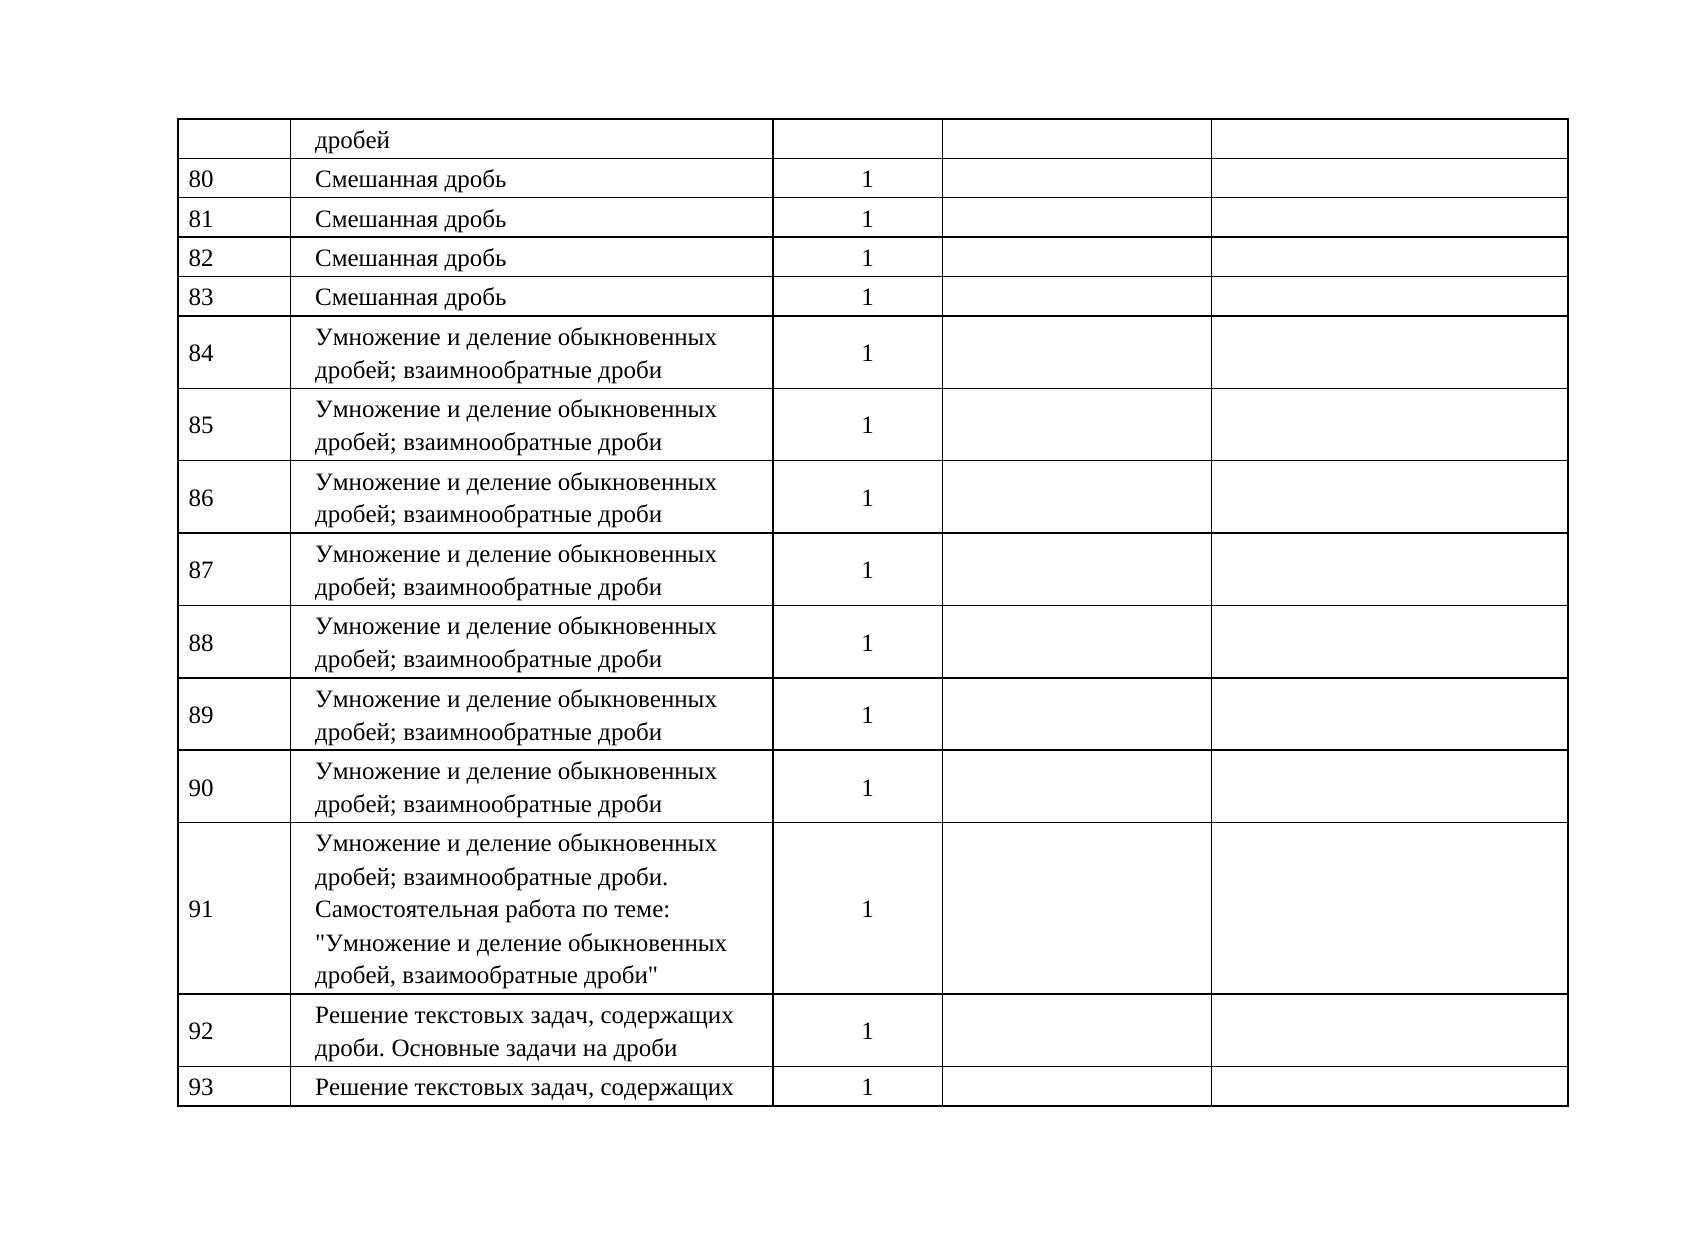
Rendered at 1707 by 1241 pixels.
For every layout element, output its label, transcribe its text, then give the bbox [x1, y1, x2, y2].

table_cell [1212, 1067, 1567, 1105]
table_cell Смешанная дробь [291, 159, 772, 197]
table_cell Смешанная дробь [291, 198, 772, 236]
table_cell [943, 534, 1211, 604]
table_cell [291, 1067, 772, 1105]
table_cell Умножение и деление обыкновенных дробей; взаимнообратные дроби [291, 751, 772, 822]
table_cell [1212, 277, 1567, 315]
table_cell 93 [179, 1067, 290, 1105]
table_cell 80 [179, 159, 290, 197]
table_cell [1212, 751, 1567, 822]
table_cell 89 [179, 679, 290, 749]
table_cell Умножение и деление обыкновенных дробей; взаимнообратные дроби [291, 461, 772, 532]
table_cell 1 [774, 823, 942, 993]
table_cell 1 [774, 606, 942, 677]
table_cell 1 [774, 995, 942, 1066]
table_cell Умножение и деление обыкновенных дробей; взаимнообратные дроби [291, 606, 772, 677]
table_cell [291, 995, 772, 1066]
table_cell 1 [774, 751, 942, 822]
table_cell [1212, 823, 1567, 993]
table_cell [943, 198, 1211, 236]
table_cell 88 [179, 606, 290, 677]
table_cell [943, 238, 1211, 276]
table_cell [291, 120, 772, 157]
table_cell 86 [179, 461, 290, 532]
table_cell [1212, 461, 1567, 532]
table_cell 1 [774, 679, 942, 749]
table_cell Умножение и деление обыкновенных дробей; взаимнообратные дроби [291, 389, 772, 460]
table_cell Умножение и деление обыкновенных дробей; взаимнообратные дроби [291, 534, 772, 604]
table_cell [1212, 995, 1567, 1066]
table_cell [1212, 389, 1567, 460]
table_cell Смешанная дробь [291, 277, 772, 315]
table_cell Смешанная дробь [291, 238, 772, 276]
table_cell 1 [774, 389, 942, 460]
table_cell [943, 277, 1211, 315]
table_cell Умножение и деление обыкновенных дробей; взаимнообратные дроби [291, 317, 772, 387]
table_cell 1 [774, 277, 942, 315]
table_cell [1212, 238, 1567, 276]
table_cell [1212, 317, 1567, 387]
table_cell 1 [774, 461, 942, 532]
table_cell [943, 751, 1211, 822]
table_cell 82 [179, 238, 290, 276]
table_cell 1 [774, 238, 942, 276]
table_cell 79 [179, 120, 290, 157]
table_cell 87 [179, 534, 290, 604]
table_cell 90 [179, 751, 290, 822]
table_cell 1 [774, 317, 942, 387]
table_cell 85 [179, 389, 290, 460]
table_cell [943, 606, 1211, 677]
table_cell 81 [179, 198, 290, 236]
table_cell [943, 995, 1211, 1066]
table_cell [943, 1067, 1211, 1105]
table_cell 1 [774, 120, 942, 157]
table_cell [1212, 534, 1567, 604]
table_cell [1212, 159, 1567, 197]
table_cell [943, 823, 1211, 993]
table_cell [943, 679, 1211, 749]
table_cell [1212, 198, 1567, 236]
table_cell [943, 159, 1211, 197]
table_cell [1212, 679, 1567, 749]
table_cell [943, 461, 1211, 532]
table_cell [943, 389, 1211, 460]
table_cell Умножение и деление обыкновенных дробей; взаимнообратные дроби. Самостоятельная работа по теме: "Умножение и деление обыкновенных дробей, взаимообратные дроби" [291, 823, 772, 993]
table_cell 1 [774, 159, 942, 197]
table_cell 1 [774, 534, 942, 604]
table_cell 91 [179, 823, 290, 993]
table_cell 83 [179, 277, 290, 315]
table_cell 1 [774, 198, 942, 236]
table_cell [1212, 606, 1567, 677]
table_cell 92 [179, 995, 290, 1066]
table_cell [1212, 120, 1567, 157]
table_cell 1 [774, 1067, 942, 1105]
table_cell 84 [179, 317, 290, 387]
table_cell [943, 120, 1211, 157]
table_cell [943, 317, 1211, 387]
table_cell Умножение и деление обыкновенных дробей; взаимнообратные дроби [291, 679, 772, 749]
